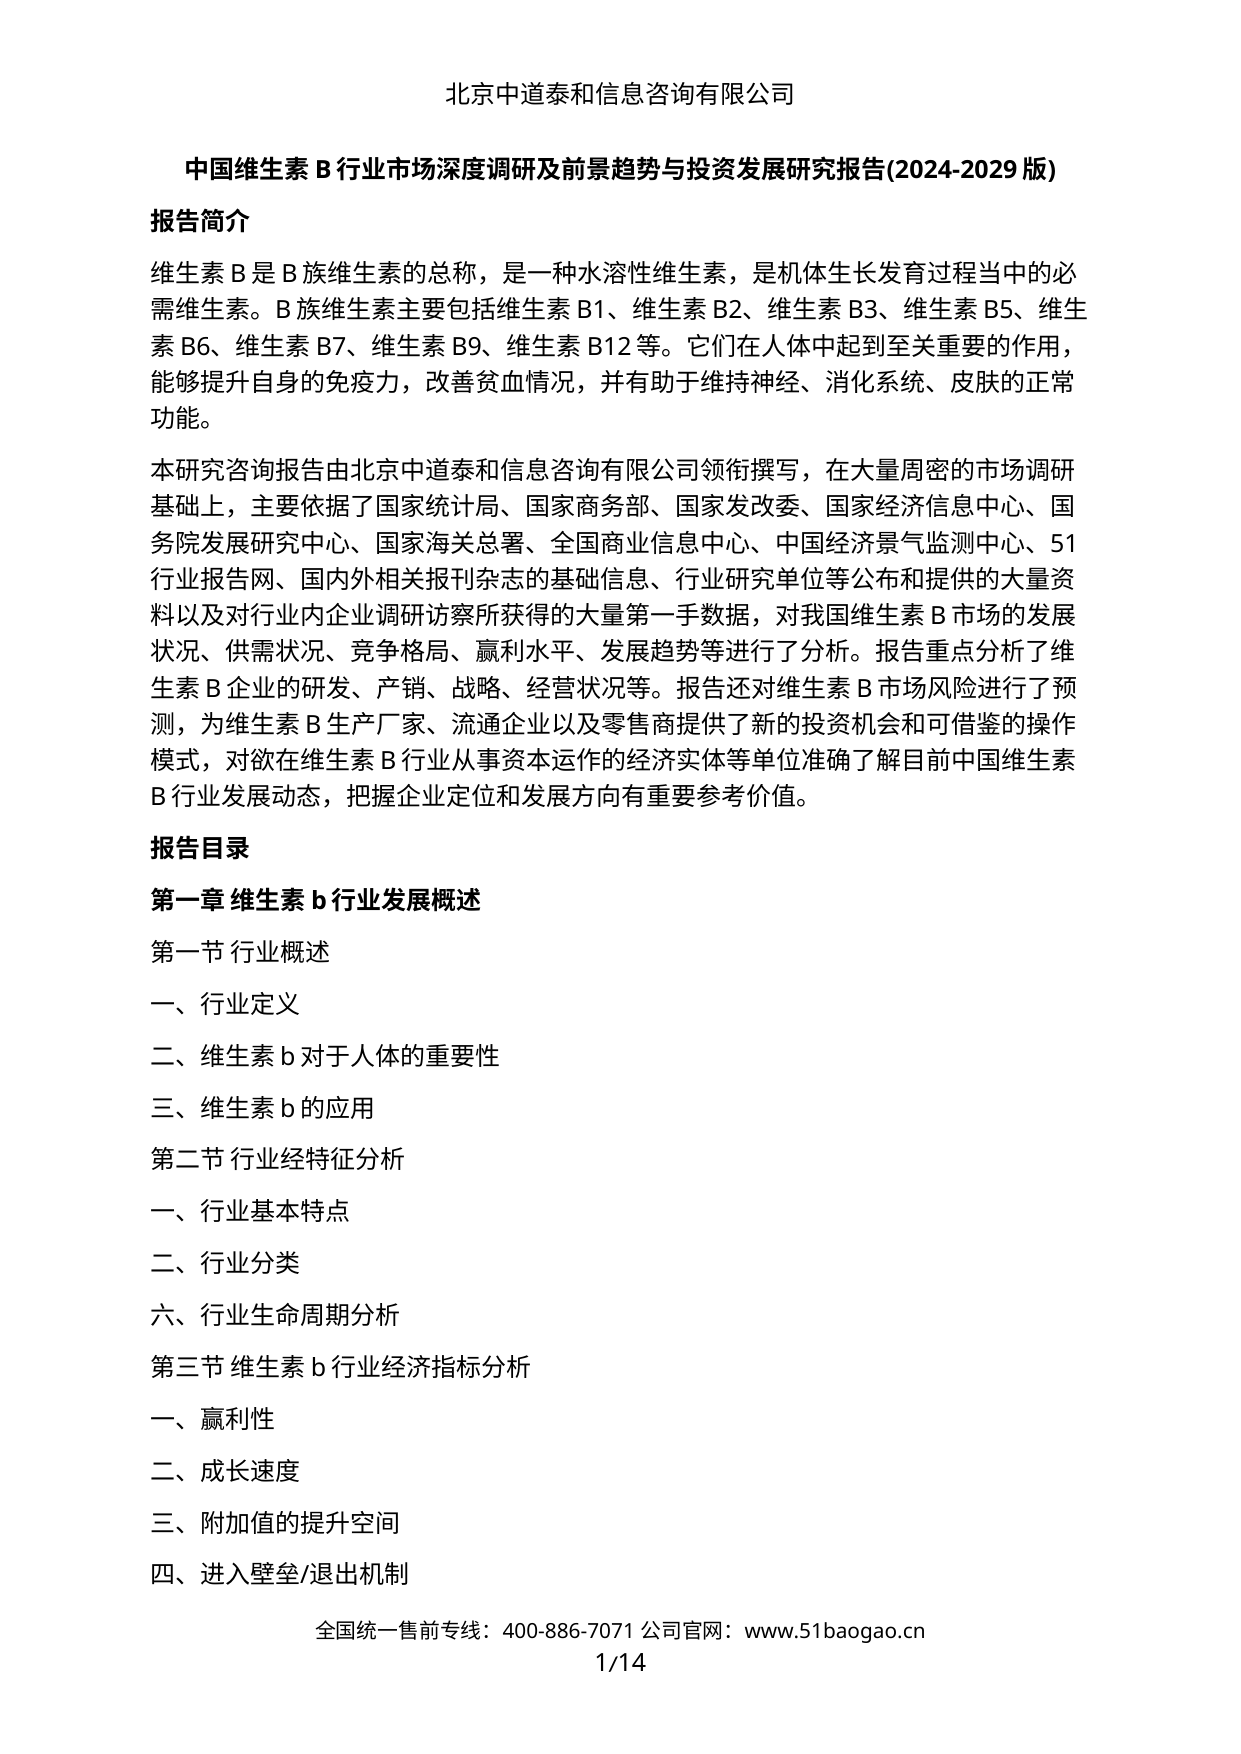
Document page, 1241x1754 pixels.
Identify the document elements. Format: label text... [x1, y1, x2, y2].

text 中国维生素B行业市场深度调研及前景趋势与投资发展研究报告(2024-2029版) [150, 150, 1090, 186]
text 报告简介 [150, 202, 1090, 238]
text 二、成长速度 [150, 1451, 1090, 1487]
text 第三节 维生素b行业经济指标分析 [150, 1347, 1090, 1384]
text 三、维生素b的应用 [150, 1088, 1090, 1124]
text 四、进入壁垒/退出机制 [150, 1555, 1090, 1591]
text 第二节 行业经特征分析 [150, 1140, 1090, 1176]
text 二、维生素b对于人体的重要性 [150, 1036, 1090, 1072]
text 一、行业定义 [150, 984, 1090, 1021]
text 第一章 维生素b行业发展概述 [150, 881, 1090, 917]
text 本研究咨询报告由北京中道泰和信息咨询有限公司领衔撰写，在大量周密的市场调研基础上，主要依据了国家统计局、国家商务部、国家发改委、国家经济信息中心、国务院发展研究中心、国家海关总署、全国商业信息中心、中国经济景气监测中心、51行业报告网、国内外相关报刊杂志的基础信息、行业研究单位等公布和提供的大量资料以及对行业内企业调研访察所获得的大量第一手数据，对我国维生素B市场的发展状况、供需状况、竞争格局、赢利水平、发展趋势等进行了分析。报告重点分析了维生素B企业的研发、产销、战略、经营状况等。报告还对维生素B市场风险进行了预测，为维生素B生产厂家、流通企业以及零售商提供了新的投资机会和可借鉴的操作模式，对欲在维生素B行业从事资本运作的经济实体等单位准确了解目前中国维生素B行业发展动态，把握企业定位和发展方向有重要参考价值。 [150, 451, 1090, 813]
text 一、行业基本特点 [150, 1192, 1090, 1228]
text 二、行业分类 [150, 1244, 1090, 1280]
text 一、赢利性 [150, 1399, 1090, 1436]
text 报告目录 [150, 829, 1090, 865]
text 三、附加值的提升空间 [150, 1503, 1090, 1539]
text 第一节 行业概述 [150, 932, 1090, 969]
text 维生素B是B族维生素的总称，是一种水溶性维生素，是机体生长发育过程当中的必需维生素。B族维生素主要包括维生素B1、维生素B2、维生素B3、维生素B5、维生素B6、维生素B7、维生素B9、维生素B12等。它们在人体中起到至关重要的作用，能够提升自身的免疫力，改善贫血情况，并有助于维持神经、消化系统、皮肤的正常功能。 [150, 254, 1090, 435]
text 六、行业生命周期分析 [150, 1296, 1090, 1332]
